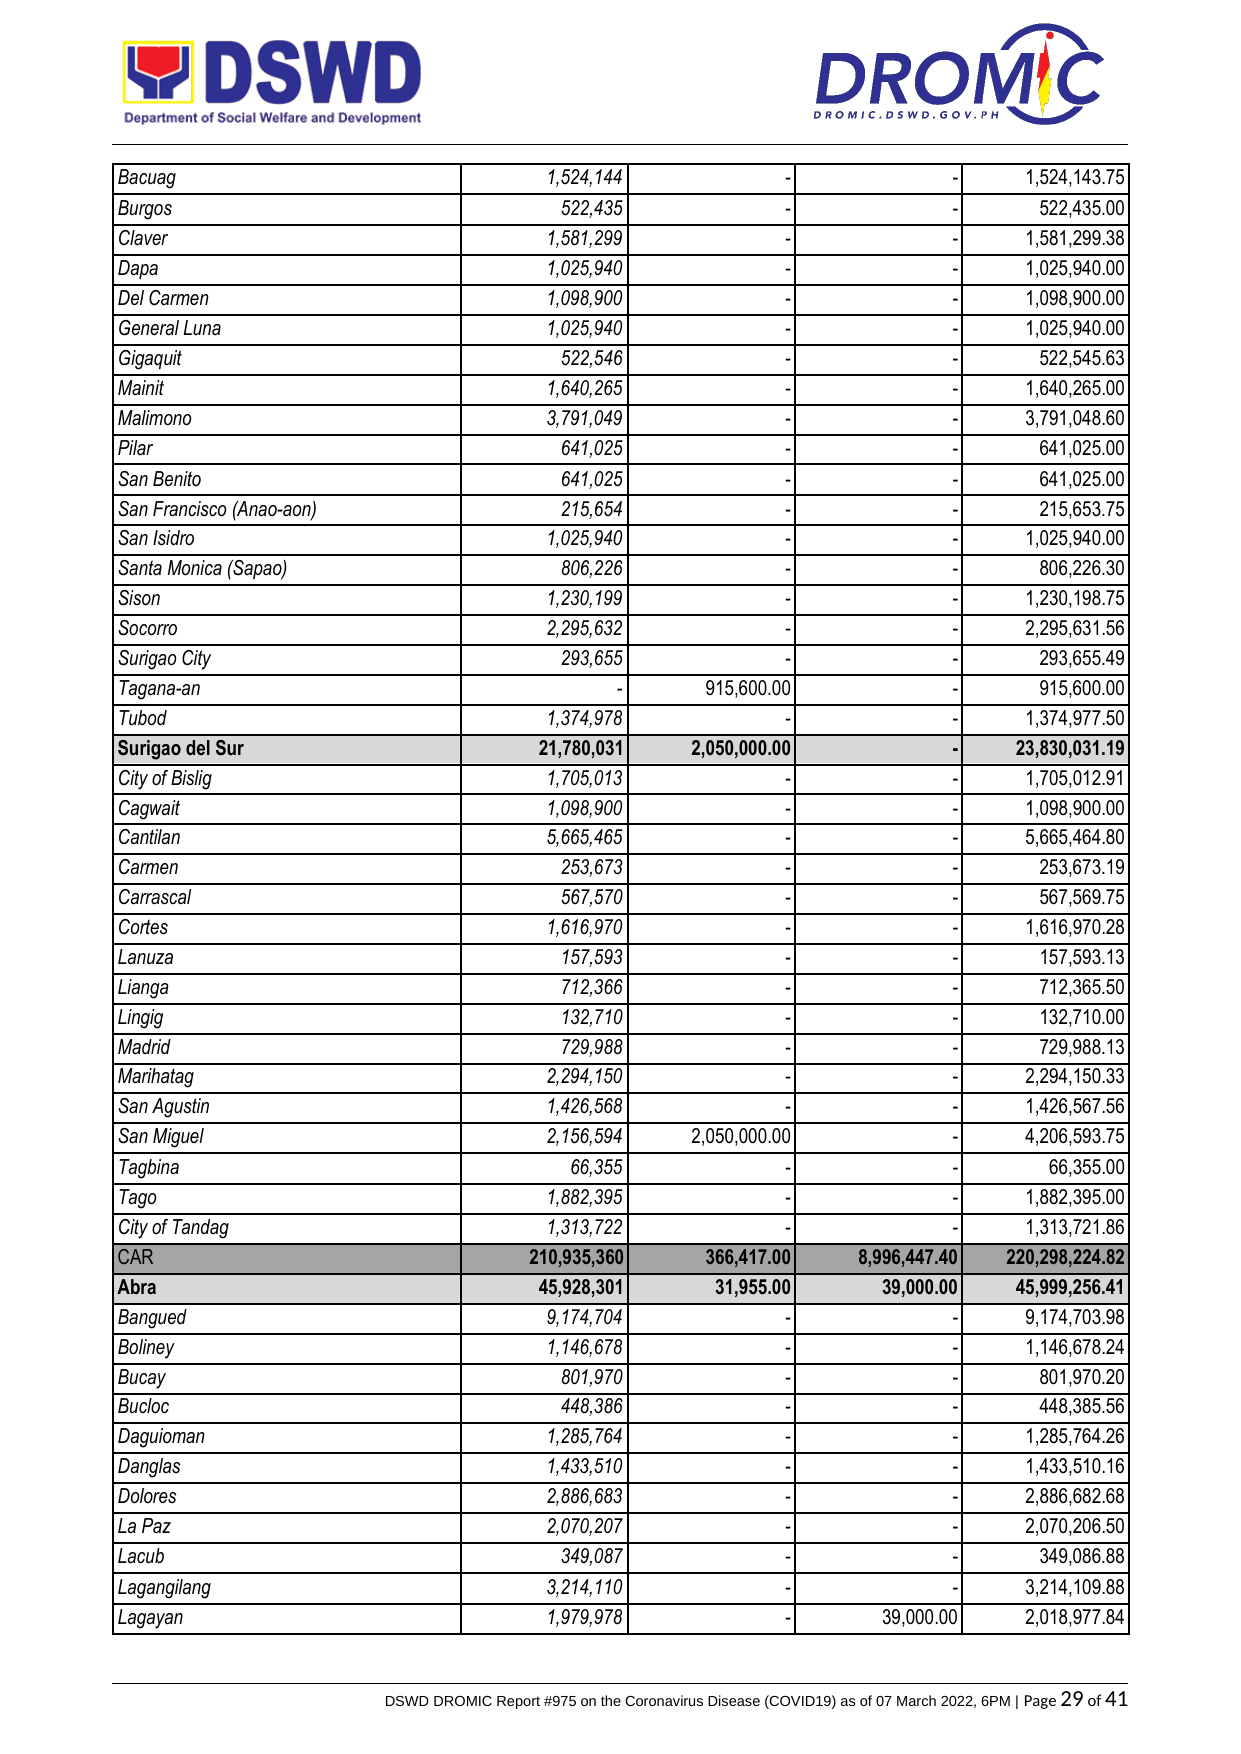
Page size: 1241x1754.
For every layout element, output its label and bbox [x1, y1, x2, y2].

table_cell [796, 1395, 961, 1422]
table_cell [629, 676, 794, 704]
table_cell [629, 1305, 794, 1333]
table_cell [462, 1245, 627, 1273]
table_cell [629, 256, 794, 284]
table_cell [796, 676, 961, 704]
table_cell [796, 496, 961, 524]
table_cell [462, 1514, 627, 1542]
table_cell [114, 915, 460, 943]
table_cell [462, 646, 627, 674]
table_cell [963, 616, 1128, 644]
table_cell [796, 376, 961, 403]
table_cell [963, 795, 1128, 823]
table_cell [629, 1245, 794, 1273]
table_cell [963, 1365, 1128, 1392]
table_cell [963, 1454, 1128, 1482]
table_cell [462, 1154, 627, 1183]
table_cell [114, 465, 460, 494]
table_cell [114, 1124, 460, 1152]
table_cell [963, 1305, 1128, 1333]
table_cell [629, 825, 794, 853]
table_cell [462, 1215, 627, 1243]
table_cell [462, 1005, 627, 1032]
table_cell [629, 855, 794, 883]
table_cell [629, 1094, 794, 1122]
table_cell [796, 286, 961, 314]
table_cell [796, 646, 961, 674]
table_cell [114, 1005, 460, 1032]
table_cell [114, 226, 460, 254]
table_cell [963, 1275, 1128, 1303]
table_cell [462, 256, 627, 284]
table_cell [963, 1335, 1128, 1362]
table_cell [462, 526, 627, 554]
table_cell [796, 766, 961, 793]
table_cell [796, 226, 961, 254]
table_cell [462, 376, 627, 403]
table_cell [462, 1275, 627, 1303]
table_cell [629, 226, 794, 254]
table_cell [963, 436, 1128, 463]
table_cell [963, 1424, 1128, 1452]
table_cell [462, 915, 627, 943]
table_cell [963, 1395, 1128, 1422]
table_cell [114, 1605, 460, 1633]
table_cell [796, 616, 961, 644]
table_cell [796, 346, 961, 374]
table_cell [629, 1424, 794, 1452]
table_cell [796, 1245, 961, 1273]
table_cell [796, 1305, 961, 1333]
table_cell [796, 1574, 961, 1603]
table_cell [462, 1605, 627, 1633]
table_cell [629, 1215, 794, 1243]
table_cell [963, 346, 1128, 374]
picture [112, 37, 432, 129]
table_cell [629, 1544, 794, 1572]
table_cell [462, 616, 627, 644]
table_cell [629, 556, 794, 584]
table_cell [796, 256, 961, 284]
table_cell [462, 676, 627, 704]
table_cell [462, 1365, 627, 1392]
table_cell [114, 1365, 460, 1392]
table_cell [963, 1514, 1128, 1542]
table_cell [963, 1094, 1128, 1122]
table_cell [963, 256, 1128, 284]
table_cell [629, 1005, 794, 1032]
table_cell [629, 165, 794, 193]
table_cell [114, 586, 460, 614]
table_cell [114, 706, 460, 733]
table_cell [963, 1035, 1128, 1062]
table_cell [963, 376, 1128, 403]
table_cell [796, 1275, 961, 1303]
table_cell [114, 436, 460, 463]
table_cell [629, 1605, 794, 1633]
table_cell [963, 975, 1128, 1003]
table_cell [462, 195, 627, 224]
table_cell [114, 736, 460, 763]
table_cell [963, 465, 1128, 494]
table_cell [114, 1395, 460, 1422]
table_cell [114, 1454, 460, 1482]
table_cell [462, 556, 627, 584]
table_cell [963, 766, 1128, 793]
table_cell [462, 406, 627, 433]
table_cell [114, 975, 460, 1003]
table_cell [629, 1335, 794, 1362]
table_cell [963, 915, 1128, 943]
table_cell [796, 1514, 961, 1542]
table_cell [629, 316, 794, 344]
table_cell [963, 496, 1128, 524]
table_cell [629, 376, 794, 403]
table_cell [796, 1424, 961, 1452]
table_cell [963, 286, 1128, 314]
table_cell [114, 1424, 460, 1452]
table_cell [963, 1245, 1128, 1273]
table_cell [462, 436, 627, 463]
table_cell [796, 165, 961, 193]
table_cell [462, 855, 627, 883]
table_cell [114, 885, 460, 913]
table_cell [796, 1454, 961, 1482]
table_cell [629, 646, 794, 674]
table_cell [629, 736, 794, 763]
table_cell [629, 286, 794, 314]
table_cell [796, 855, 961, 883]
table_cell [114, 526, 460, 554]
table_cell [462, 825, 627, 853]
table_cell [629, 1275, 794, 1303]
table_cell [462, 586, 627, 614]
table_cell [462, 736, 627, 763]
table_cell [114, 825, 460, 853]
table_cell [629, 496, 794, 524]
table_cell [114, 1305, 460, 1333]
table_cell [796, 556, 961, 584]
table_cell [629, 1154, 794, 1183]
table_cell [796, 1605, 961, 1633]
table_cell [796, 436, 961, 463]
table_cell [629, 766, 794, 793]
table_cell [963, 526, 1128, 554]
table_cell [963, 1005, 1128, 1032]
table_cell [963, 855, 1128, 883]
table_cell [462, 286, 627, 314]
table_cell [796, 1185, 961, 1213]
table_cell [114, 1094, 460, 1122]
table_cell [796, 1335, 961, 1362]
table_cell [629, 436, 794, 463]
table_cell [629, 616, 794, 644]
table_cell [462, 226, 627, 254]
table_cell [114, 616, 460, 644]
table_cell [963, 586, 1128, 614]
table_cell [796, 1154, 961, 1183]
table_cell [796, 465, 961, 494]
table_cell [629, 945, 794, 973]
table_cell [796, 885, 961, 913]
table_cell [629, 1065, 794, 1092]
picture [781, 23, 1133, 125]
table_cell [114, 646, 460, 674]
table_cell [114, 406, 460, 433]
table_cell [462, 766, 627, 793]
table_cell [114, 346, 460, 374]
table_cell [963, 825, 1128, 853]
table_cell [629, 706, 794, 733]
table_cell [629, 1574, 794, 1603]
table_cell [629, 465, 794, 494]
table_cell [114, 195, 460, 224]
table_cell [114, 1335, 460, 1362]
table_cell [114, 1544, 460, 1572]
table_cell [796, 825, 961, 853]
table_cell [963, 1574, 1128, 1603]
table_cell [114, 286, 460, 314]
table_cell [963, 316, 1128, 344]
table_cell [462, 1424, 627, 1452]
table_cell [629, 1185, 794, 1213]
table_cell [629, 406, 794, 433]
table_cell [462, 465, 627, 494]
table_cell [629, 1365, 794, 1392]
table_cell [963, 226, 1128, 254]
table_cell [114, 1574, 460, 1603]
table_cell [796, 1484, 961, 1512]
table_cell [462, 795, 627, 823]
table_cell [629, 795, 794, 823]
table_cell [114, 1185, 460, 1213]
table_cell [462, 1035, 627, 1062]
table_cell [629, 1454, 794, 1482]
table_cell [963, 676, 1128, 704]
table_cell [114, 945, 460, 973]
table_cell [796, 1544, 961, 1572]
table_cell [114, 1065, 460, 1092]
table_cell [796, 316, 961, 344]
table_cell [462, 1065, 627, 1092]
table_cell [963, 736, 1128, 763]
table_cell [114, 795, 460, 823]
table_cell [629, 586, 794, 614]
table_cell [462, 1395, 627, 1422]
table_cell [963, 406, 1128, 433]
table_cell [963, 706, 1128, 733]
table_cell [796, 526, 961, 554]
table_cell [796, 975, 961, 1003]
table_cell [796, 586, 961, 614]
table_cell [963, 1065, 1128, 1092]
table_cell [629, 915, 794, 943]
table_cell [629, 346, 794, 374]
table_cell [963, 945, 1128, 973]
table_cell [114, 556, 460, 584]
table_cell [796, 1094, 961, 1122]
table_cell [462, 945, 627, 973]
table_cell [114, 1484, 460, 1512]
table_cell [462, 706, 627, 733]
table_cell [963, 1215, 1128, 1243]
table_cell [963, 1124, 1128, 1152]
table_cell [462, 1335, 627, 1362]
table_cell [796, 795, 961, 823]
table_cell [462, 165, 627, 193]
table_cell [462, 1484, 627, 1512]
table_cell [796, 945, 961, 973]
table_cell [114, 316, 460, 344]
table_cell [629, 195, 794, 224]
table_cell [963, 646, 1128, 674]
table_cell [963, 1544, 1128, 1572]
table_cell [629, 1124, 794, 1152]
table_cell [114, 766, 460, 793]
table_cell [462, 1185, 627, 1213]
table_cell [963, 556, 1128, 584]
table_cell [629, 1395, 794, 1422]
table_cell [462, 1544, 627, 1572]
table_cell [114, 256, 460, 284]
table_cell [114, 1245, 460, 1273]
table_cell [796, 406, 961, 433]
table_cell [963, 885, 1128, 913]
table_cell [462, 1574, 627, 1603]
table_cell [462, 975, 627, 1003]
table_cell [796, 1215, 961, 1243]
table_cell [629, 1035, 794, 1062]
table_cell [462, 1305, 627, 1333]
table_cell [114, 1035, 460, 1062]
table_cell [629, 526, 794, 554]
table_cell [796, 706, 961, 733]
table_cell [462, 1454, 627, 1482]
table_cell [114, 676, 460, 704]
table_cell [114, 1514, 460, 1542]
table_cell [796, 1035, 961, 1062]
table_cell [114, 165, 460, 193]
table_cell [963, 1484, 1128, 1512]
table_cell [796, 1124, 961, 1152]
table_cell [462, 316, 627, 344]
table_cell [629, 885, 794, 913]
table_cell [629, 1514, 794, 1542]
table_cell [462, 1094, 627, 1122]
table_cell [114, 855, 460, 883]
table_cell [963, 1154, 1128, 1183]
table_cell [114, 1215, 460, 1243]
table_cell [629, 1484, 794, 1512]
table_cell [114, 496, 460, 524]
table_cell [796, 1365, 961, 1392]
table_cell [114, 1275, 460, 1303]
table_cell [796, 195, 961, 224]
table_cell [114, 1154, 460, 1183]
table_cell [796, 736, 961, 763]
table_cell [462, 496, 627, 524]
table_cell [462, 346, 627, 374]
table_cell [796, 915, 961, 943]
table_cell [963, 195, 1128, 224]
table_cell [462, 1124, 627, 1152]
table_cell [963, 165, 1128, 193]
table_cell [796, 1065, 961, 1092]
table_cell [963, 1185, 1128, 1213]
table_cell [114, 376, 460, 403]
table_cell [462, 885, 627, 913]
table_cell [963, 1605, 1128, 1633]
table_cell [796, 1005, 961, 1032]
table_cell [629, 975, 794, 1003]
